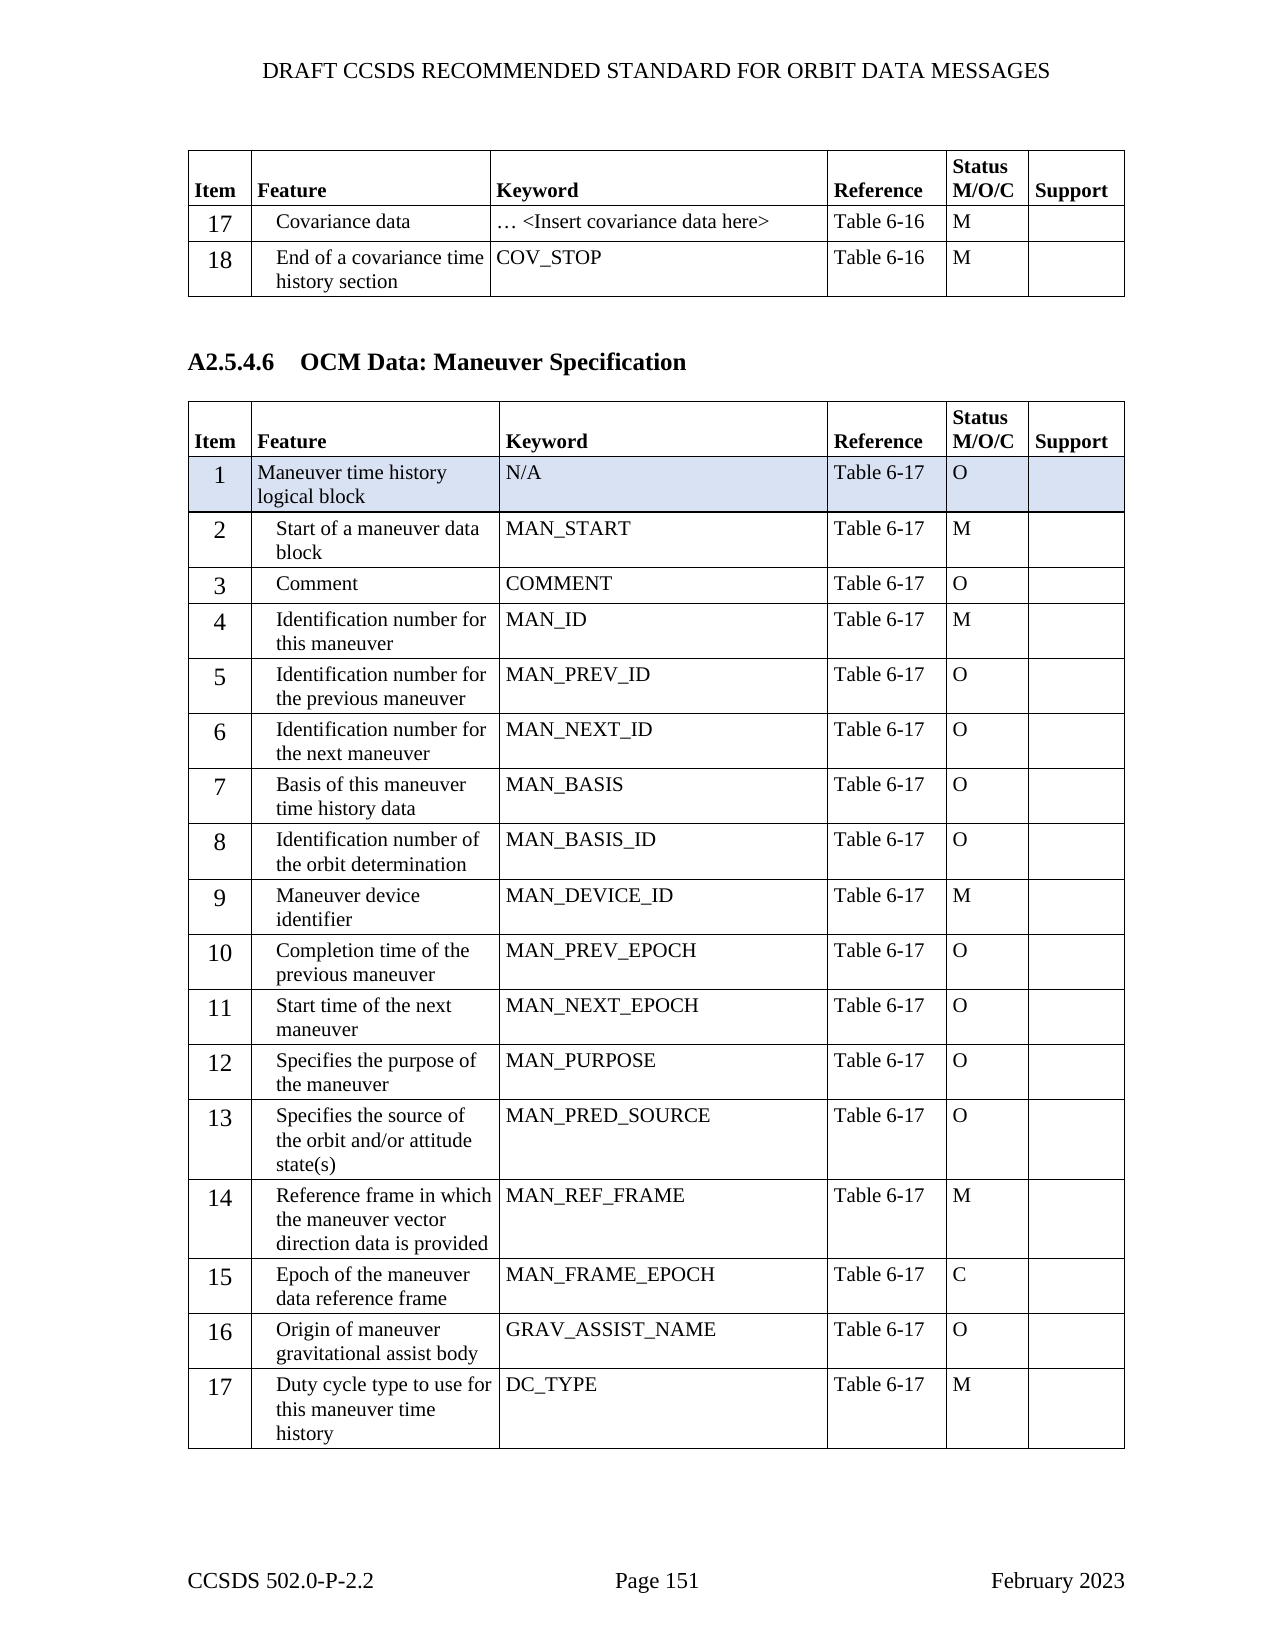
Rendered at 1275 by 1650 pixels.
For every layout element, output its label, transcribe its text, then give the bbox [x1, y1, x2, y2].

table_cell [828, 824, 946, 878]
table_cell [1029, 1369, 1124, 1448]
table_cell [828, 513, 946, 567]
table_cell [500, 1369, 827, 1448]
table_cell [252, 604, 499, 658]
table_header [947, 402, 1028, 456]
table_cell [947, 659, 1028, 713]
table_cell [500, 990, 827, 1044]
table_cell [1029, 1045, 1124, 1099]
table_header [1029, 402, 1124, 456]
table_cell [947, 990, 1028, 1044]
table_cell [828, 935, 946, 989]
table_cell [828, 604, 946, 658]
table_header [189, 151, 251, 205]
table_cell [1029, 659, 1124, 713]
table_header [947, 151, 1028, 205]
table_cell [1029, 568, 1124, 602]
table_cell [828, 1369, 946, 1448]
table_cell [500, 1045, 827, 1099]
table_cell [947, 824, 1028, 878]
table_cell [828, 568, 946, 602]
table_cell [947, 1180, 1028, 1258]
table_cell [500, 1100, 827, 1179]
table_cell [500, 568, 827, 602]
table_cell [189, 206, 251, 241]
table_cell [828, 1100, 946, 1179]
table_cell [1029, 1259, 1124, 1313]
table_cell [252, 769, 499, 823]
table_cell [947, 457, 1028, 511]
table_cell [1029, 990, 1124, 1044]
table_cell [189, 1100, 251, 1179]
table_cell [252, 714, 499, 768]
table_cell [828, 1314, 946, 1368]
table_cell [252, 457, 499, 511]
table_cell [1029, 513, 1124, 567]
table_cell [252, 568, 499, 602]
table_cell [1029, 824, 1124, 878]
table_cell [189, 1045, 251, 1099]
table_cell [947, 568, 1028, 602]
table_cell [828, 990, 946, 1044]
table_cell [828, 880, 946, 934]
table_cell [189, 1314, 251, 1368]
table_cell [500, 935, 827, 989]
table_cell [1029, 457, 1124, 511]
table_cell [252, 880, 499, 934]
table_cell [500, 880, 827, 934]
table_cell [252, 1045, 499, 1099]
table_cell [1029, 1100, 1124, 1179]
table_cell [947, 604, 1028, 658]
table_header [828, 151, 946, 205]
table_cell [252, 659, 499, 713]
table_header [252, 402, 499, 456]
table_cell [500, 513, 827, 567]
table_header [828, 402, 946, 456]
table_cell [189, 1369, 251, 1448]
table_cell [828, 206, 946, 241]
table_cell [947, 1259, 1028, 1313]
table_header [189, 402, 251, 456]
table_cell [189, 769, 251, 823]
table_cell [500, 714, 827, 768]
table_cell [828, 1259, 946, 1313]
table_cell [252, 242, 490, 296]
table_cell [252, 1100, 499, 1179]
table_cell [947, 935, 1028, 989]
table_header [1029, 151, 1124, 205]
text OCM Data: Maneuver Specification [187, 347, 1125, 376]
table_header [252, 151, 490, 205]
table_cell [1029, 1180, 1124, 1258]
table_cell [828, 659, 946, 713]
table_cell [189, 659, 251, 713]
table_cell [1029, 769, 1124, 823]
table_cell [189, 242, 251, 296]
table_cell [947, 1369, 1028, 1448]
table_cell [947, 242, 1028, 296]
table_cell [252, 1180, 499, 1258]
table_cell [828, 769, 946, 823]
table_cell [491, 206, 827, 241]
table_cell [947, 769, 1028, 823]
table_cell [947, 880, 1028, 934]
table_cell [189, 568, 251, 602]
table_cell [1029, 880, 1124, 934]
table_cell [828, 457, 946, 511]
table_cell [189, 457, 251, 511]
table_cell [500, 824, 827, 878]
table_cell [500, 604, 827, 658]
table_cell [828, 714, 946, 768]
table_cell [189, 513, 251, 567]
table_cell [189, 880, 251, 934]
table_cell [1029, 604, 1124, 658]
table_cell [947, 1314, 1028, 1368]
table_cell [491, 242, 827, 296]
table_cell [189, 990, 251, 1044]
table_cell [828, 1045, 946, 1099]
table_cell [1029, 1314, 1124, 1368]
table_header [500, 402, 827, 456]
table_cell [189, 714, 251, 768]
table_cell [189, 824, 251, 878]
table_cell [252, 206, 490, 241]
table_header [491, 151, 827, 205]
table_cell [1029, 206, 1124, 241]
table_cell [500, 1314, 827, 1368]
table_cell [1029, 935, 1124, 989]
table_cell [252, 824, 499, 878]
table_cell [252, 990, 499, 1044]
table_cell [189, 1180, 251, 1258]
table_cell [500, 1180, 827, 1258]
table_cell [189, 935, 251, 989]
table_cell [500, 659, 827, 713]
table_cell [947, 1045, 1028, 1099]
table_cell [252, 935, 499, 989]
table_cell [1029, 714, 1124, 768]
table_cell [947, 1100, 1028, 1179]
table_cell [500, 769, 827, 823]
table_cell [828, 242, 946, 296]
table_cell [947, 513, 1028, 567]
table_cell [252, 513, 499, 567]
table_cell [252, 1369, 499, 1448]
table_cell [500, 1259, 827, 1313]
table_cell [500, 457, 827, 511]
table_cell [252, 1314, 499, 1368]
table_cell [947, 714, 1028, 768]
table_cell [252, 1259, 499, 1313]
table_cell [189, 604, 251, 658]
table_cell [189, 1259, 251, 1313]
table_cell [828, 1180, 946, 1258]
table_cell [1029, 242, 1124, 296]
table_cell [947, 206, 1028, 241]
